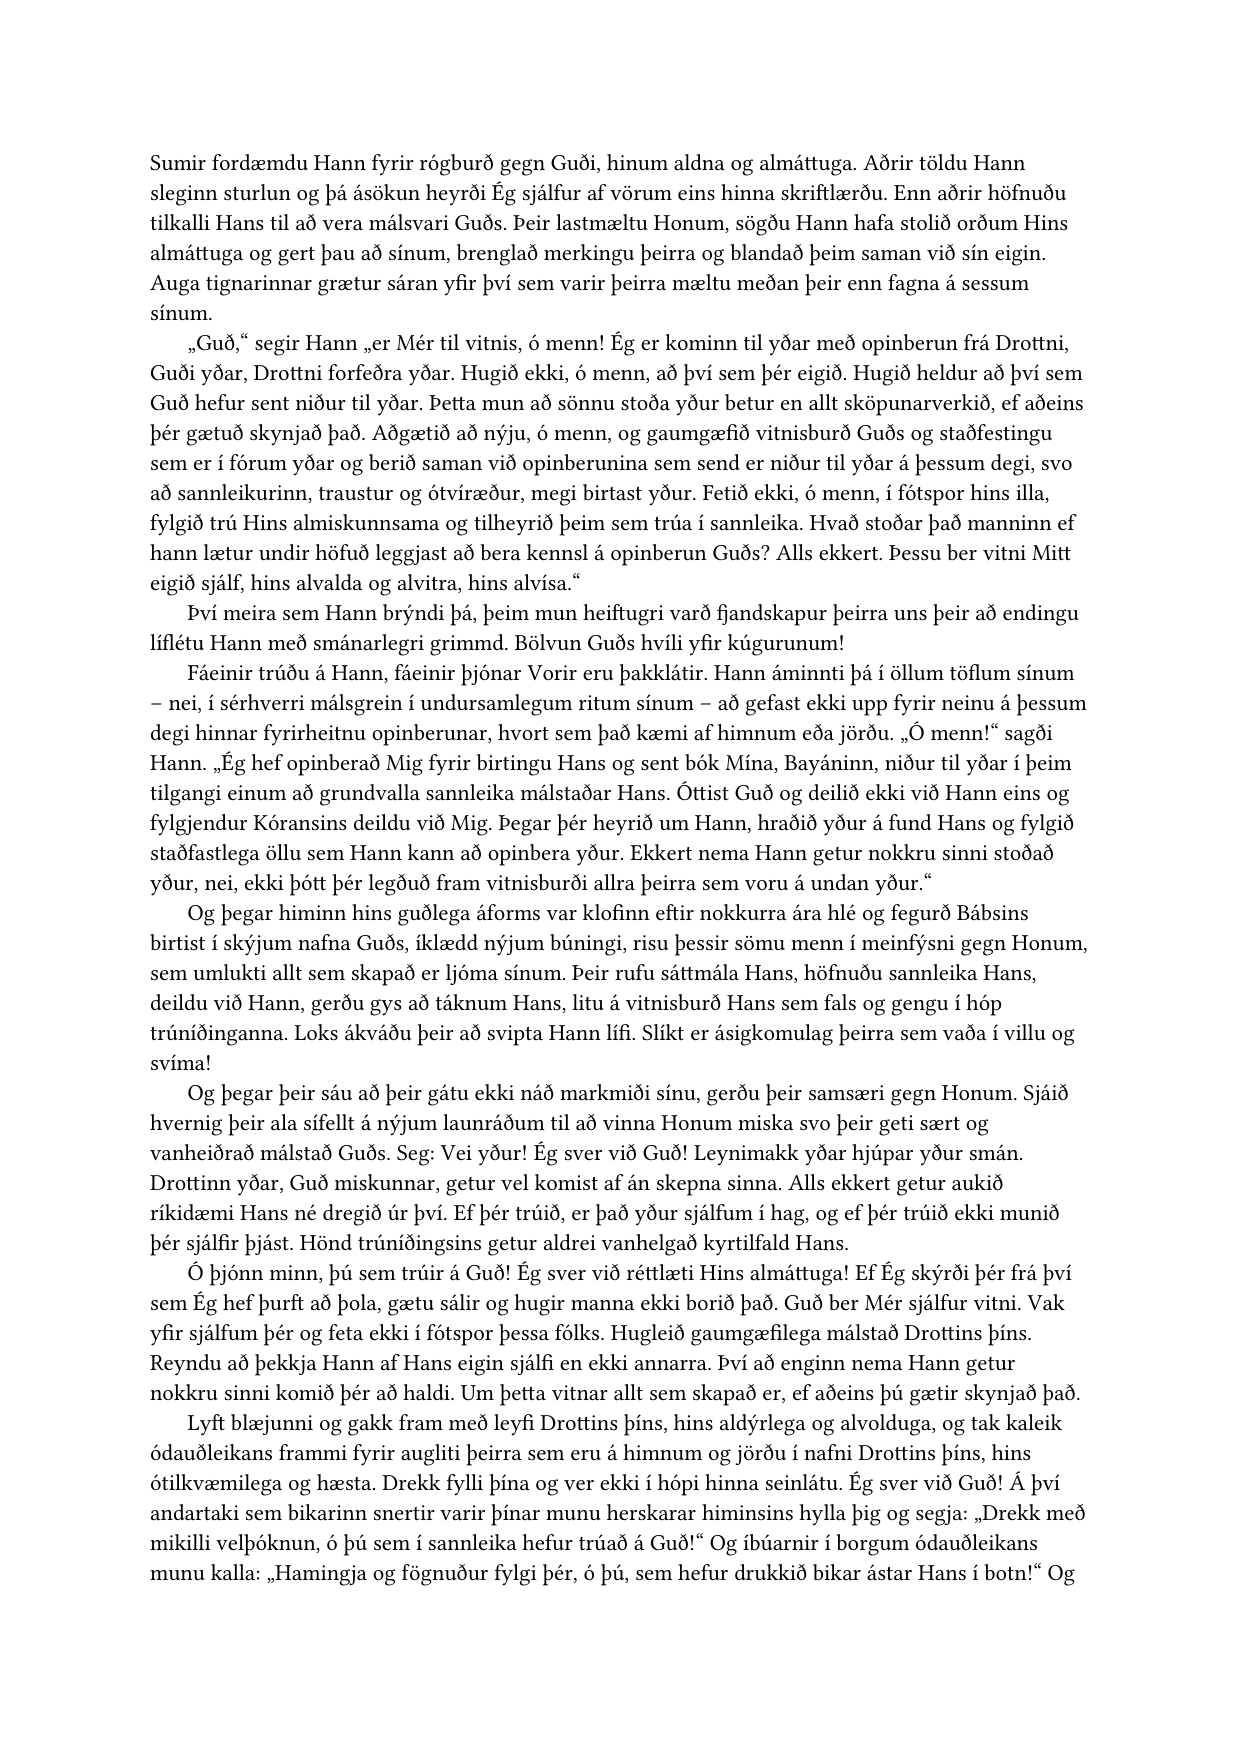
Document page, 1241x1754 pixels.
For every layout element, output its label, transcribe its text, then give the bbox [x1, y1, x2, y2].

text Og þegar þeir sáu að þeir gátu ekki náð markmiði sínu, gerðu þeir samsæri gegn Honum. Sjáið hvernig þeir ala sífellt á nýjum launráðum til að vinna Honum miska svo þeir geti sært og vanheiðrað málstað Guðs. Seg: Vei yður! Ég sver við Guð! Leynimakk yðar hjúpar yður smán. Drottinn yðar, Guð miskunnar, getur vel komist af án skepna sinna. Alls ekkert getur aukið ríkidæmi Hans né dregið úr því. Ef þér trúið, er það yður sjálfum í hag, og ef þér trúið ekki munið þér sjálfir þjást. Hönd trúníðingsins getur aldrei vanhelgað kyrtilfald Hans. [150, 1080, 1090, 1256]
text „Guð,“ segir Hann „er Mér til vitnis, ó menn! Ég er kominn til yðar með opinberun frá Drottni, Guði yðar, Drottni forfeðra yðar. Hugið ekki, ó menn, að því sem þér eigið. Hugið heldur að því sem Guð hefur sent niður til yðar. Þetta mun að sönnu stoða yður betur en allt sköpunarverkið, ef aðeins þér gætuð skynjað það. Aðgætið að nýju, ó menn, og gaumgæfið vitnisburð Guðs og staðfestingu sem er í fórum yðar og berið saman við opinberunina sem send er niður til yðar á þessum degi, svo að sannleikurinn, traustur og ótvíræður, megi birtast yður. Fetið ekki, ó menn, í fótspor hins illa, fylgið trú Hins almiskunnsama og tilheyrið þeim sem trúa í sannleika. Hvað stoðar það manninn ef hann lætur undir höfuð leggjast að bera kennsl á opinberun Guðs? Alls ekkert. Þessu ber vitni Mitt eigið sjálf, hins alvalda og alvitra, hins alvísa.“ [150, 330, 1090, 596]
text Því meira sem Hann brýndi þá, þeim mun heiftugri varð fjandskapur þeirra uns þeir að endingu líflétu Hann með smánarlegri grimmd. Bölvun Guðs hvíli yfir kúgurunum! [150, 600, 1090, 656]
text Fáeinir trúðu á Hann, fáeinir þjónar Vorir eru þakklátir. Hann áminnti þá í öllum töflum sínum – nei, í sérhverri málsgrein í undursamlegum ritum sínum – að gefast ekki upp fyrir neinu á þessum degi hinnar fyrirheitnu opinberunar, hvort sem það kæmi af himnum eða jörðu. „Ó menn!“ sagði Hann. „Ég hef opinberað Mig fyrir birtingu Hans og sent bók Mína, Bayáninn, niður til yðar í þeim tilgangi einum að grundvalla sannleika málstaðar Hans. Óttist Guð og deilið ekki við Hann eins og fylgjendur Kóransins deildu við Mig. Þegar þér heyrið um Hann, hraðið yður á fund Hans og fylgið staðfastlega öllu sem Hann kann að opinbera yður. Ekkert nema Hann getur nokkru sinni stoðað yður, nei, ekki þótt þér legðuð fram vitnisburði allra þeirra sem voru á undan yður.“ [150, 660, 1090, 896]
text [150, 1410, 1090, 1586]
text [150, 150, 1090, 326]
text Ó þjónn minn, þú sem trúir á Guð! Ég sver við réttlæti Hins almáttuga! Ef Ég skýrði þér frá því sem Ég hef þurft að þola, gætu sálir og hugir manna ekki borið það. Guð ber Mér sjálfur vitni. Vak yfir sjálfum þér og feta ekki í fótspor þessa fólks. Hugleið gaumgæfilega málstað Drottins þíns. Reyndu að þekkja Hann af Hans eigin sjálfi en ekki annarra. Því að enginn nema Hann getur nokkru sinni komið þér að haldi. Um þetta vitnar allt sem skapað er, ef aðeins þú gætir skynjað það. [150, 1260, 1090, 1406]
text Og þegar himinn hins guðlega áforms var klofinn eftir nokkurra ára hlé og fegurð Bábsins birtist í skýjum nafna Guðs, íklædd nýjum búningi, risu þessir sömu menn í meinfýsni gegn Honum, sem umlukti allt sem skapað er ljóma sínum. Þeir rufu sáttmála Hans, höfnuðu sannleika Hans, deildu við Hann, gerðu gys að táknum Hans, litu á vitnisburð Hans sem fals og gengu í hóp trúníðinganna. Loks ákváðu þeir að svipta Hann lífi. Slíkt er ásigkomulag þeirra sem vaða í villu og svíma! [150, 900, 1090, 1076]
